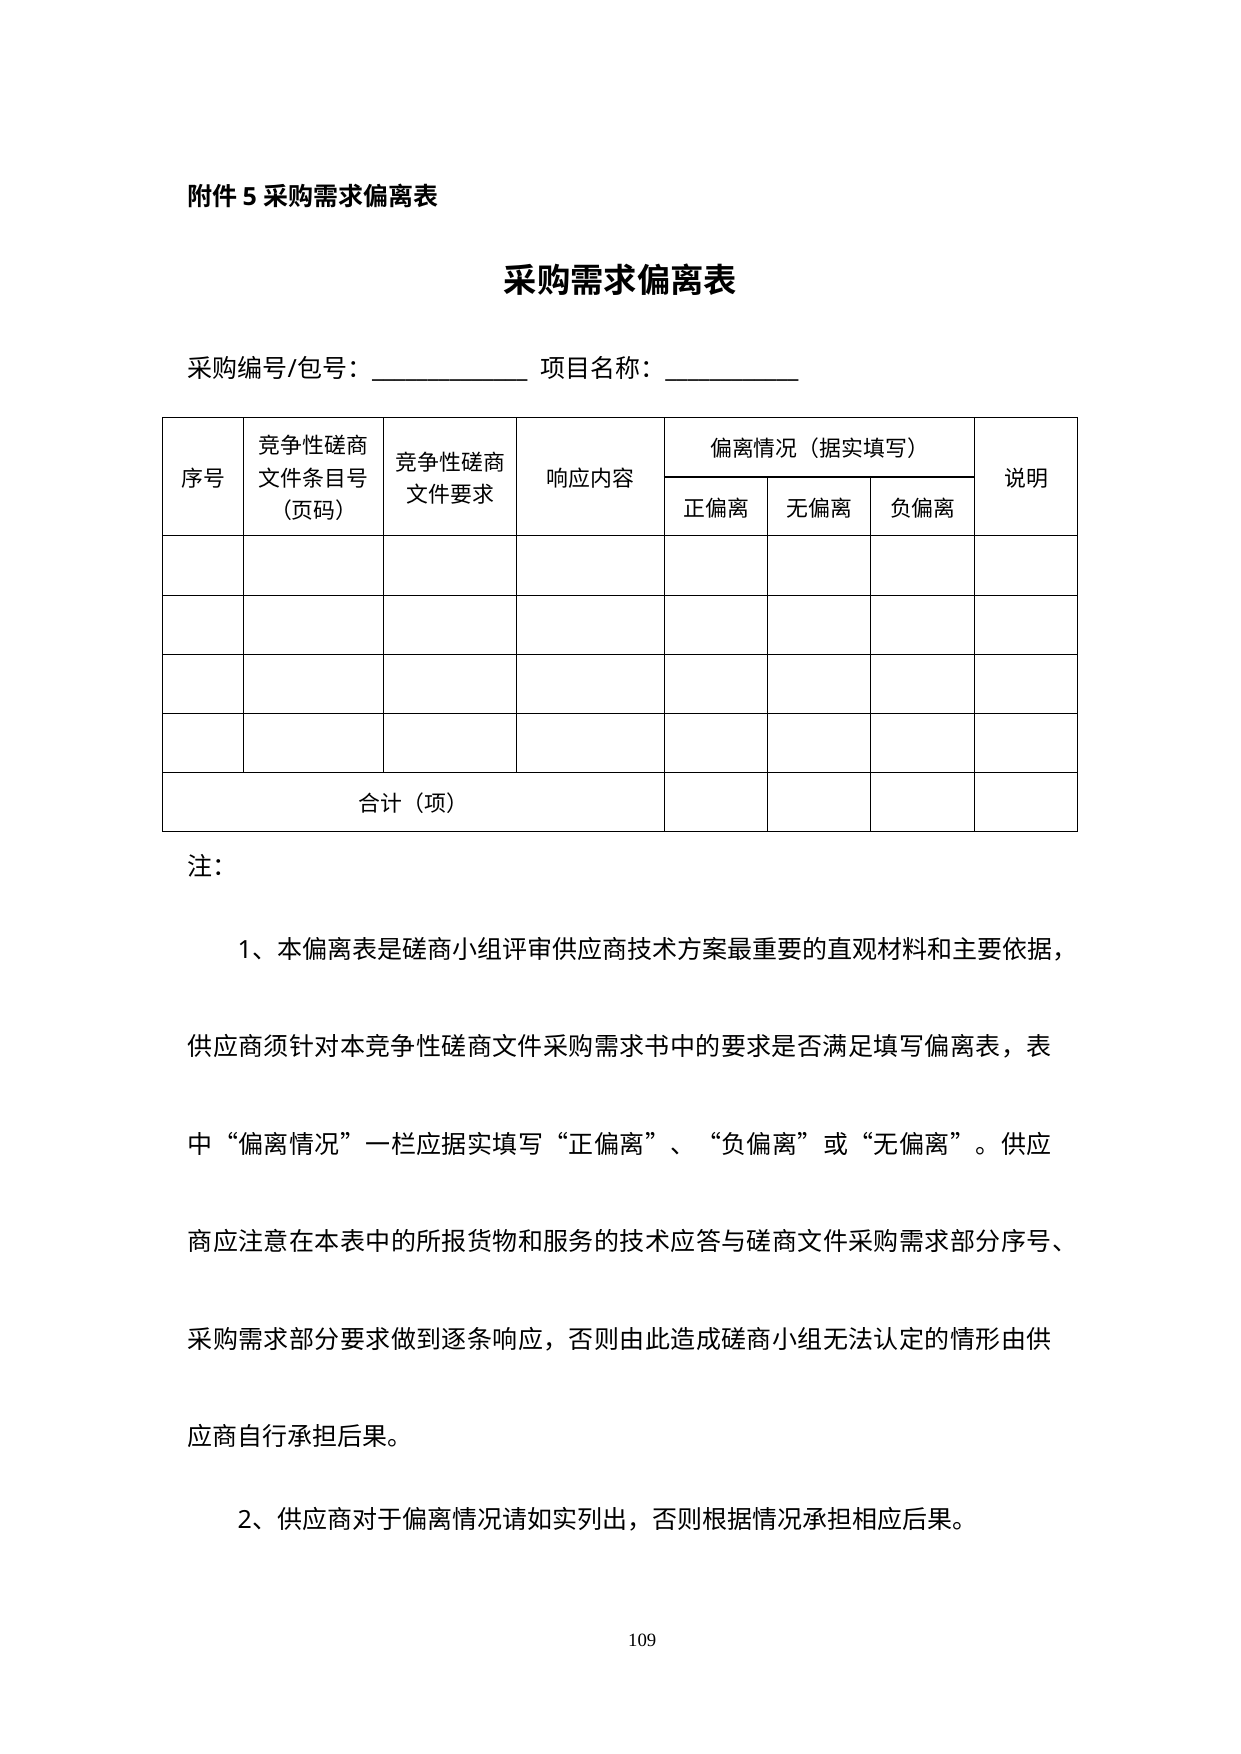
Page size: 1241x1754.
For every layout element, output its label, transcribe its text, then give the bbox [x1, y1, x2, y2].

table_cell [975, 773, 1077, 831]
table_cell [384, 714, 516, 772]
table_cell 合计（项） [163, 773, 664, 831]
text 1、本偏离表是磋商小组评审供应商技术方案最重要的直观材料和主要依据，供应商须针对本竞争性磋商文件采购需求书中的要求是否满足填写偏离表，表中“偏离情况”一栏应据实填写“正偏离”、“负偏离”或“无偏离”。供应商应注意在本表中的所报货物和服务的技术应答与磋商文件采购需求部分序号、采购需求部分要求做到逐条响应，否则由此造成磋商小组无法认定的情形由供应商自行承担后果。 [187, 915, 1053, 1467]
table_cell [768, 536, 870, 594]
table_cell [163, 655, 243, 713]
text 采购编号/包号：______________ 项目名称：____________ [187, 334, 1053, 399]
table_cell [975, 536, 1077, 594]
table_cell [871, 596, 974, 653]
table_cell [163, 596, 243, 653]
table_header 序号 [163, 418, 243, 535]
table_cell [384, 536, 516, 594]
table_cell [871, 714, 974, 772]
table_cell [163, 714, 243, 772]
table_cell [244, 714, 383, 772]
table_header 响应内容 [517, 418, 664, 535]
table_cell [871, 655, 974, 713]
table_cell [665, 773, 767, 831]
table_cell [665, 596, 767, 653]
table_cell [768, 773, 870, 831]
table_cell 负偏离 [871, 478, 974, 535]
table_cell [665, 714, 767, 772]
text 注： [187, 832, 1053, 897]
subtitle 附件5 采购需求偏离表 [187, 162, 1053, 227]
table_cell [768, 596, 870, 653]
table_cell [517, 714, 664, 772]
table_cell [244, 655, 383, 713]
table_cell [768, 655, 870, 713]
table_cell [975, 596, 1077, 653]
table_cell [975, 655, 1077, 713]
table_cell [871, 773, 974, 831]
table_cell [517, 536, 664, 594]
table_cell [244, 596, 383, 653]
table_cell [163, 536, 243, 594]
table_header 竞争性磋商文件条目号 （页码） [244, 418, 383, 535]
table_cell [517, 655, 664, 713]
table_cell 正偏离 [665, 478, 767, 535]
table_cell [871, 536, 974, 594]
table_cell [665, 536, 767, 594]
table_cell [384, 596, 516, 653]
table_header 说明 [975, 418, 1077, 535]
text 采购需求偏离表 [187, 245, 1053, 310]
table_cell [384, 655, 516, 713]
table_cell [517, 596, 664, 653]
table_cell 无偏离 [768, 478, 870, 535]
table_header 竞争性磋商文件要求 [384, 418, 516, 535]
table_cell [665, 655, 767, 713]
table_cell [975, 714, 1077, 772]
table_cell [244, 536, 383, 594]
text 2、供应商对于偏离情况请如实列出，否则根据情况承担相应后果。 [187, 1486, 1053, 1551]
table_cell [768, 714, 870, 772]
table_header 偏离情况（据实填写） [665, 418, 974, 476]
